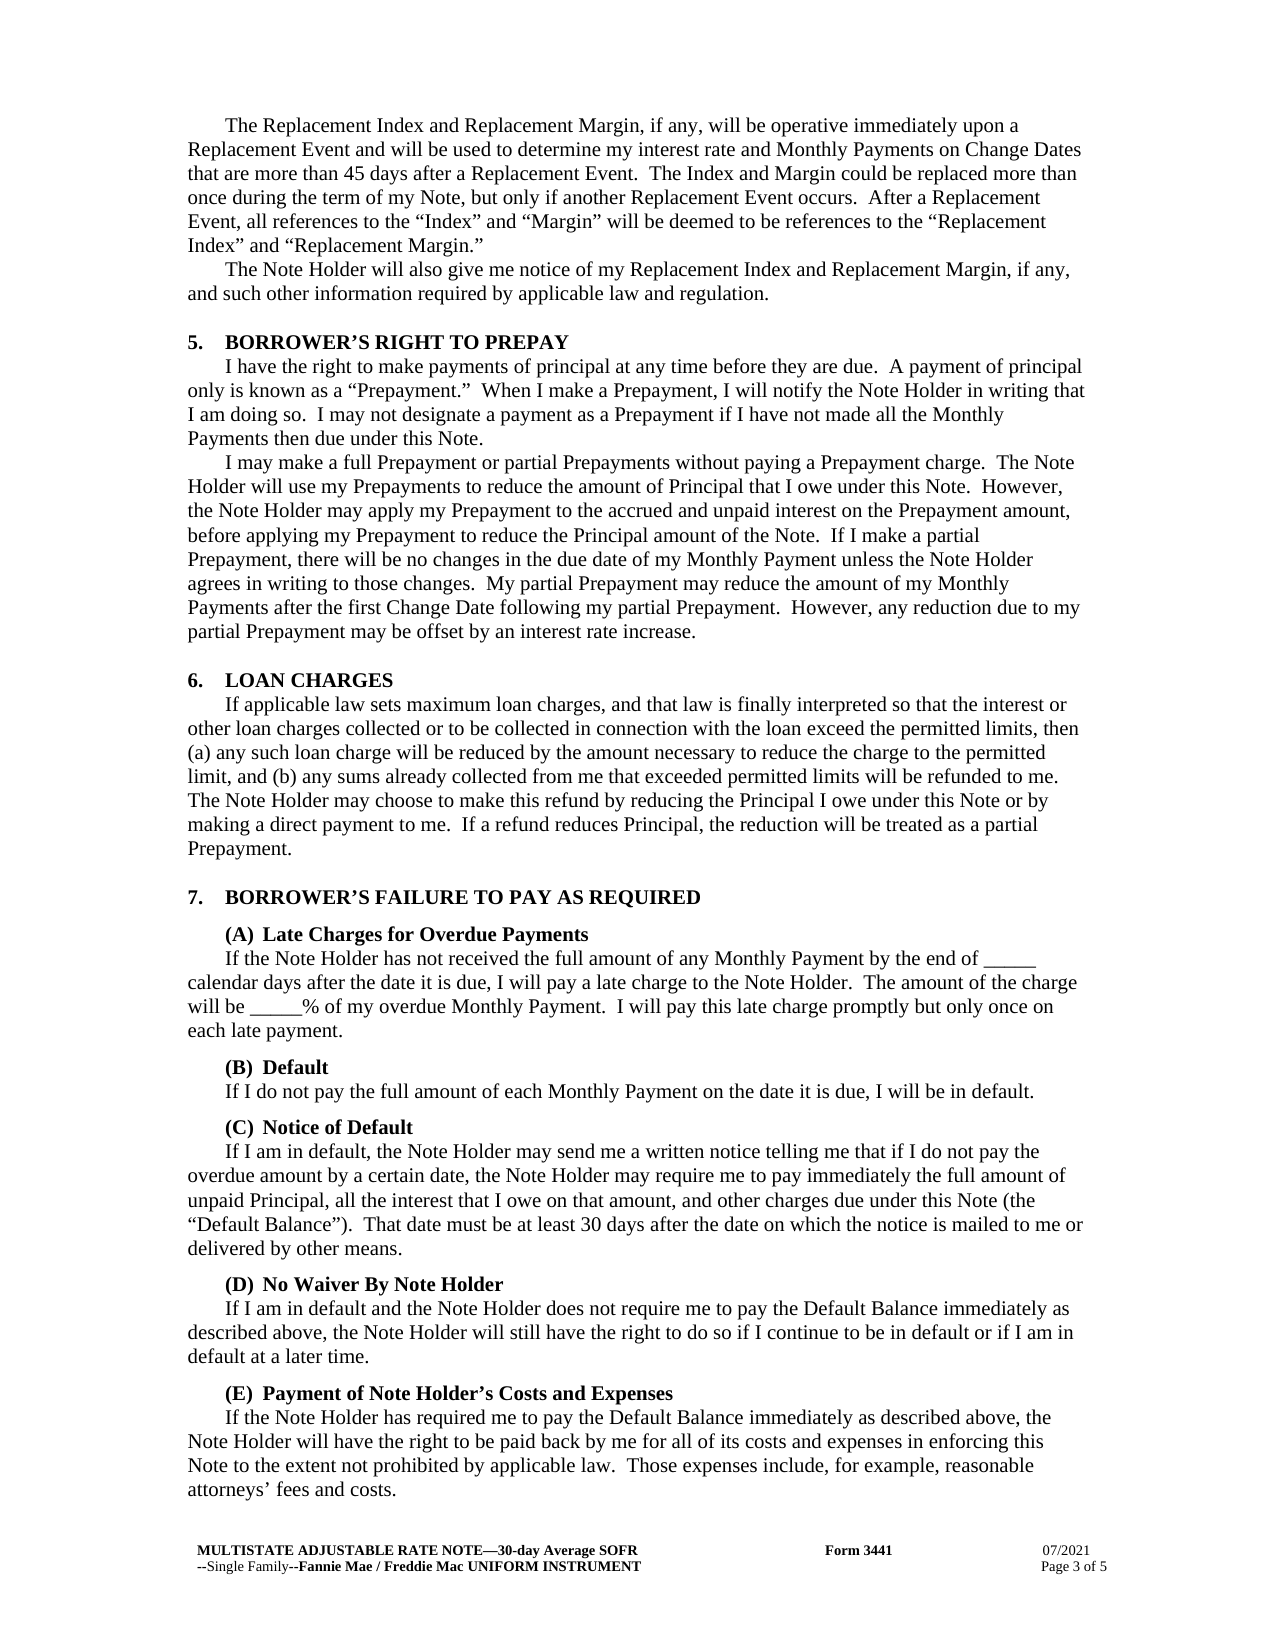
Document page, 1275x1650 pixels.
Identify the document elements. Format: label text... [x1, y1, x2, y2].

text If I am in default, the Note Holder may send me a written notice telling me that if I do not pay the overdue amount by a certain date, the Note Holder may require me to pay immediately the full amount of unpaid Principal, all the interest that I owe on that amount, and other charges due under this Note (the “Default Balance”). That date must be at least 30 days after the date on which the notice is mailed to me or delivered by other means. [187, 1139, 1087, 1260]
list Notice of Default [225, 1115, 1087, 1139]
list BORROWER’S RIGHT TO PREPAY [187, 330, 1087, 354]
text The Note Holder will also give me notice of my Replacement Index and Replacement Margin, if any, and such other information required by applicable law and regulation. [187, 257, 1087, 305]
list LOAN CHARGES [187, 668, 1087, 692]
list If the Note Holder has not received the full amount of any Monthly Payment by the end of _____ calendar days after the date it is due, I will pay a late charge to the Note Holder. The amount of the charge will be _____% of my overdue Monthly Payment. I will pay this late charge promptly but only once on each late payment. [187, 946, 1087, 1042]
list Default [225, 1055, 1087, 1079]
text If I do not pay the full amount of each Monthly Payment on the date it is due, I will be in default. [112, 1079, 1087, 1103]
list I have the right to make payments of principal at any time before they are due. A payment of principal only is known as a “Prepayment.” When I make a Prepayment, I will notify the Note Holder in writing that I am doing so. I may not designate a payment as a Prepayment if I have not made all the Monthly Payments then due under this Note. [187, 354, 1087, 450]
list BORROWER’S FAILURE TO PAY AS REQUIRED [187, 885, 1087, 909]
text If I am in default and the Note Holder does not require me to pay the Default Balance immediately as described above, the Note Holder will still have the right to do so if I continue to be in default or if I am in default at a later time. [187, 1296, 1087, 1368]
list Payment of Note Holder’s Costs and Expenses [225, 1381, 1087, 1405]
text If the Note Holder has required me to pay the Default Balance immediately as described above, the Note Holder will have the right to be paid back by me for all of its costs and expenses in enforcing this Note to the extent not prohibited by applicable law. Those expenses include, for example, reasonable attorneys’ fees and costs. [187, 1405, 1087, 1501]
text The Replacement Index and Replacement Margin, if any, will be operative immediately upon a Replacement Event and will be used to determine my interest rate and Monthly Payments on Change Dates that are more than 45 days after a Replacement Event. The Index and Margin could be replaced more than once during the term of my Note, but only if another Replacement Event occurs. After a Replacement Event, all references to the “Index” and “Margin” will be deemed to be references to the “Replacement Index” and “Replacement Margin.” [187, 112, 1087, 257]
list I may make a full Prepayment or partial Prepayments without paying a Prepayment charge. The Note Holder will use my Prepayments to reduce the amount of Principal that I owe under this Note. However, the Note Holder may apply my Prepayment to the accrued and unpaid interest on the Prepayment amount, before applying my Prepayment to reduce the Principal amount of the Note. If I make a partial Prepayment, there will be no changes in the due date of my Monthly Payment unless the Note Holder agrees in writing to those changes. My partial Prepayment may reduce the amount of my Monthly Payments after the first Change Date following my partial Prepayment. However, any reduction due to my partial Prepayment may be offset by an interest rate increase. [187, 450, 1087, 643]
list Late Charges for Overdue Payments [225, 922, 1087, 946]
list If applicable law sets maximum loan charges, and that law is finally interpreted so that the interest or other loan charges collected or to be collected in connection with the loan exceed the permitted limits, then (a) any such loan charge will be reduced by the amount necessary to reduce the charge to the permitted limit, and (b) any sums already collected from me that exceeded permitted limits will be refunded to me. The Note Holder may choose to make this refund by reducing the Principal I owe under this Note or by making a direct payment to me. If a refund reduces Principal, the reduction will be treated as a partial Prepayment. [187, 692, 1087, 860]
list No Waiver By Note Holder [225, 1272, 1087, 1296]
